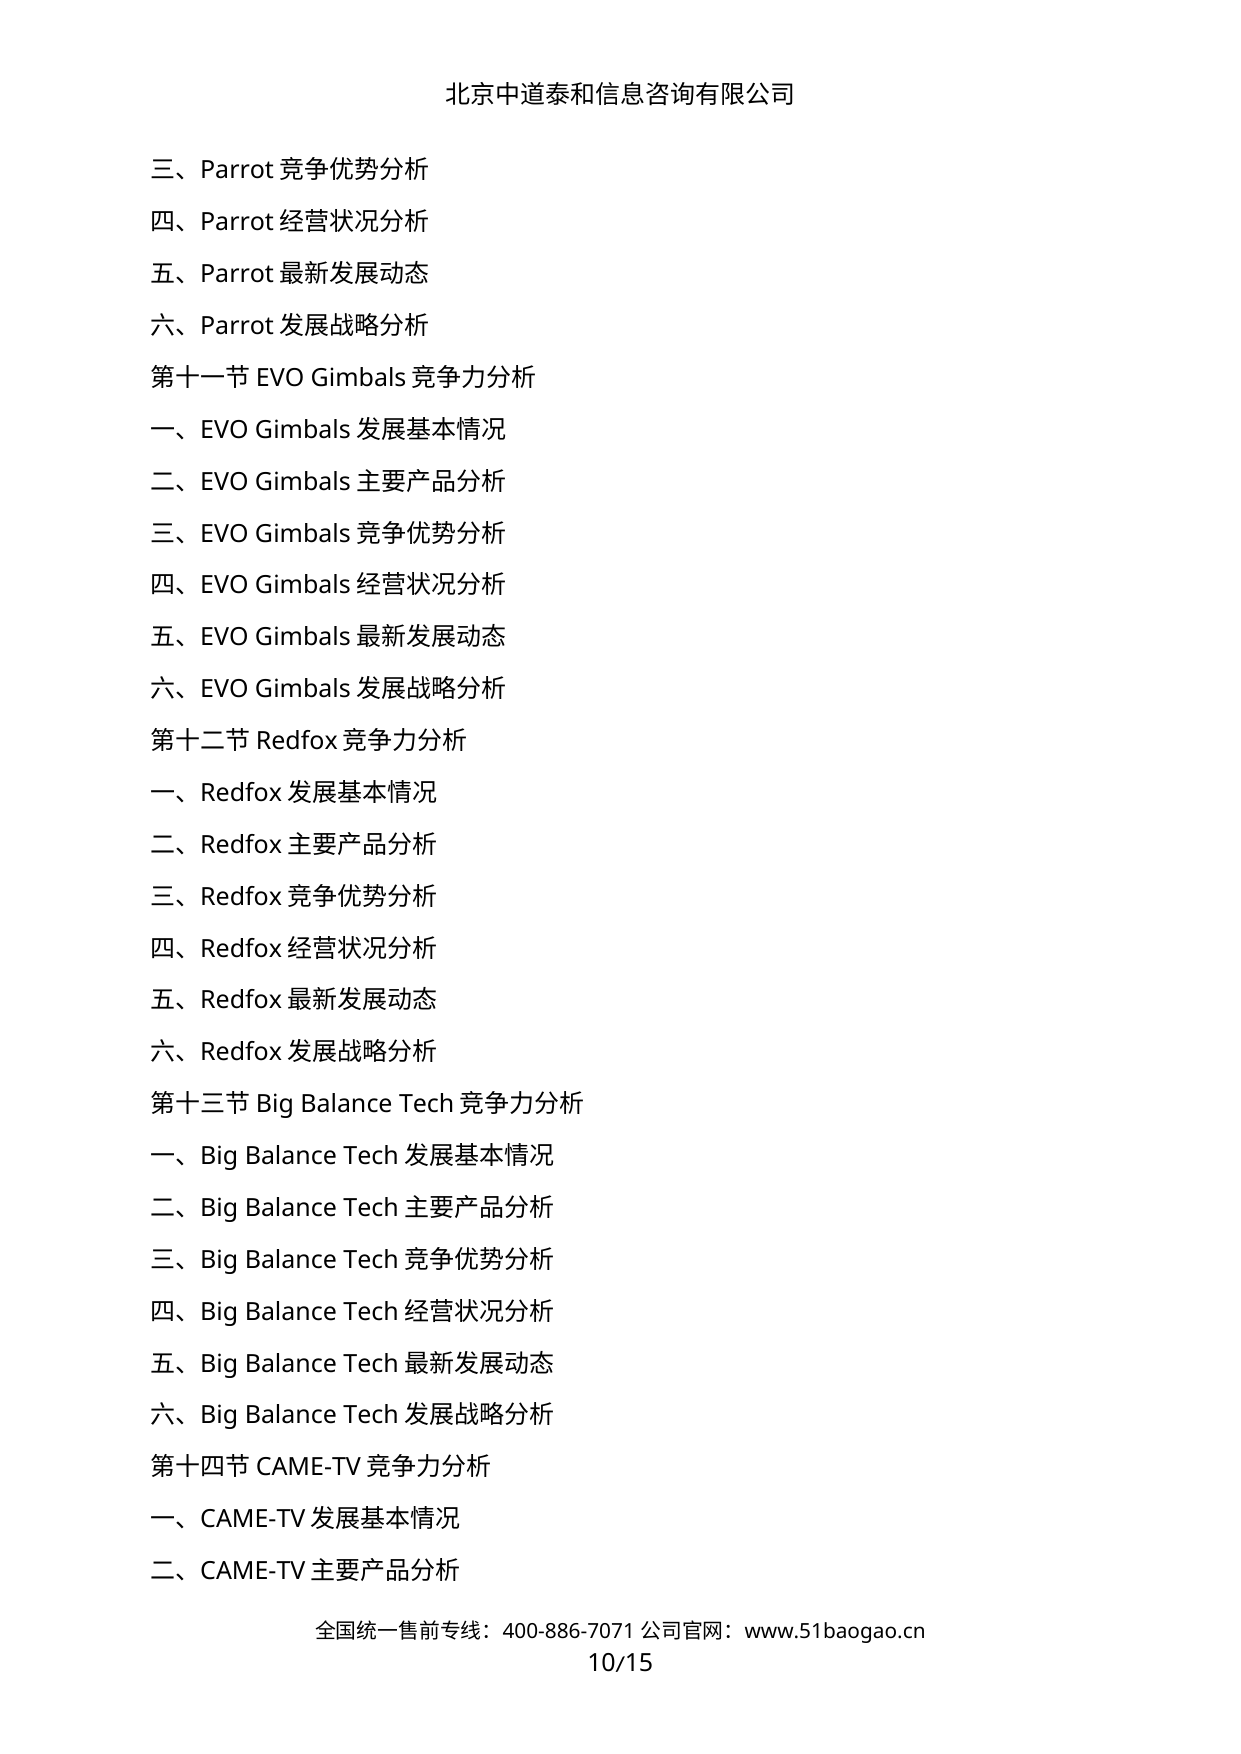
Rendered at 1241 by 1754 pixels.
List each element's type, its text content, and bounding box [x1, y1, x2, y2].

text 一、EVO Gimbals发展基本情况 [150, 409, 1090, 446]
text 一、Big Balance Tech发展基本情况 [150, 1136, 1090, 1172]
text 四、Redfox经营状况分析 [150, 928, 1090, 964]
text 六、EVO Gimbals发展战略分析 [150, 669, 1090, 705]
text 第十四节 CAME-TV竞争力分析 [150, 1447, 1090, 1483]
text 六、Big Balance Tech发展战略分析 [150, 1395, 1090, 1431]
text 三、Big Balance Tech竞争优势分析 [150, 1239, 1090, 1276]
text 一、Redfox发展基本情况 [150, 772, 1090, 809]
text 第十二节 Redfox竞争力分析 [150, 721, 1090, 757]
text 五、Parrot最新发展动态 [150, 254, 1090, 290]
text 第十三节 Big Balance Tech竞争力分析 [150, 1084, 1090, 1120]
text 二、CAME-TV主要产品分析 [150, 1551, 1090, 1587]
text 一、CAME-TV发展基本情况 [150, 1499, 1090, 1535]
text 五、Big Balance Tech最新发展动态 [150, 1343, 1090, 1379]
text 五、Redfox最新发展动态 [150, 980, 1090, 1016]
text 四、Big Balance Tech经营状况分析 [150, 1291, 1090, 1327]
text 六、Parrot发展战略分析 [150, 306, 1090, 342]
text 六、Redfox发展战略分析 [150, 1032, 1090, 1068]
text 四、Parrot经营状况分析 [150, 202, 1090, 238]
text 二、Big Balance Tech主要产品分析 [150, 1187, 1090, 1224]
text 五、EVO Gimbals最新发展动态 [150, 617, 1090, 653]
text 二、EVO Gimbals主要产品分析 [150, 461, 1090, 497]
text 四、EVO Gimbals经营状况分析 [150, 565, 1090, 601]
text 三、Redfox竞争优势分析 [150, 876, 1090, 912]
text 三、EVO Gimbals竞争优势分析 [150, 513, 1090, 549]
text 三、Parrot竞争优势分析 [150, 150, 1090, 186]
text 第十一节 EVO Gimbals竞争力分析 [150, 357, 1090, 394]
text 二、Redfox主要产品分析 [150, 824, 1090, 861]
